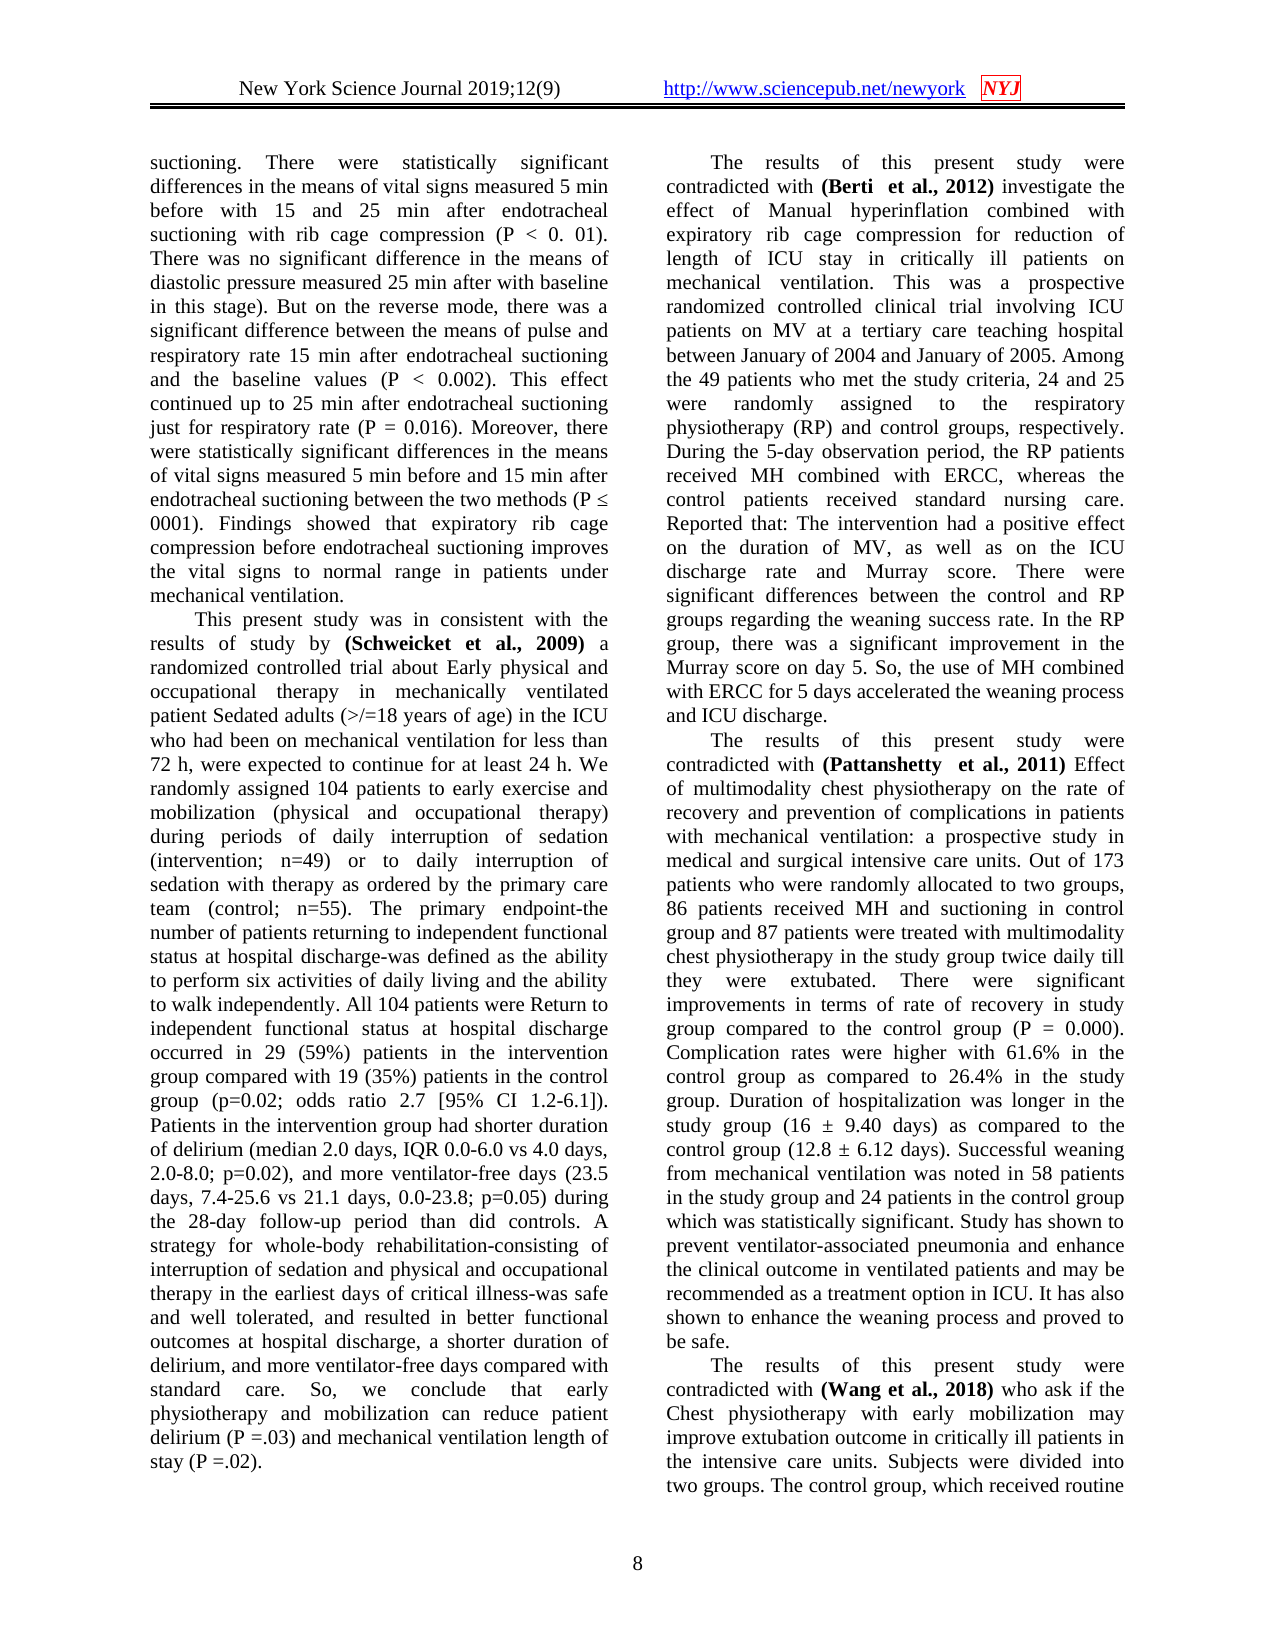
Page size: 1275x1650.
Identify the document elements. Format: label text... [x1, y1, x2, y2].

text The results of this present study were contradicted with (Berti et al., 2012) investigate the effect of Manual hyperinflation combined with expiratory rib cage compression for reduction of length of ICU stay in critically ill patients on mechanical ventilation. This was a prospective randomized controlled clinical trial involving ICU patients on MV at a tertiary care teaching hospital between January of 2004 and January of 2005. Among the 49 patients who met the study criteria, 24 and 25 were randomly assigned to the respiratory physiotherapy (RP) and control groups, respectively. During the 5-day observation period, the RP patients received MH combined with ERCC, whereas the control patients received standard nursing care. Reported that: The intervention had a positive effect on the duration of MV, as well as on the ICU discharge rate and Murray score. There were significant differences between the control and RP groups regarding the weaning success rate. In the RP group, there was a significant improvement in the Murray score on day 5. So, the use of MH combined with ERCC for 5 days accelerated the weaning process and ICU discharge. [666, 150, 1125, 727]
text This present study was in consistent with the results of study by (Schweicket et al., 2009) a randomized controlled trial about Early physical and occupational therapy in mechanically ventilated patient Sedated adults (>/=18 years of age) in the ICU who had been on mechanical ventilation for less than 72 h, were expected to continue for at least 24 h. We randomly assigned 104 patients to early exercise and mobilization (physical and occupational therapy) during periods of daily interruption of sedation (intervention; n=49) or to daily interruption of sedation with therapy as ordered by the primary care team (control; n=55). The primary endpoint-the number of patients returning to independent functional status at hospital discharge-was defined as the ability to perform six activities of daily living and the ability to walk independently. All 104 patients were Return to independent functional status at hospital discharge occurred in 29 (59%) patients in the intervention group compared with 19 (35%) patients in the control group (p=0.02; odds ratio 2.7 [95% CI 1.2-6.1]). Patients in the intervention group had shorter duration of delirium (median 2.0 days, IQR 0.0-6.0 vs 4.0 days, 2.0-8.0; p=0.02), and more ventilator-free days (23.5 days, 7.4-25.6 vs 21.1 days, 0.0-23.8; p=0.05) during the 28-day follow-up period than did controls. A strategy for whole-body rehabilitation-consisting of interruption of sedation and physical and occupational therapy in the earliest days of critical illness-was safe and well tolerated, and resulted in better functional outcomes at hospital discharge, a shorter duration of delirium, and more ventilator-free days compared with standard care. So, we conclude that early physiotherapy and mobilization can reduce patient delirium (P =.03) and mechanical ventilation length of stay (P =.02). [150, 607, 609, 1473]
text The results of this present study were contradicted with (Pattanshetty et al., 2011) Effect of multimodality chest physiotherapy on the rate of recovery and prevention of complications in patients with mechanical ventilation: a prospective study in medical and surgical intensive care units. Out of 173 patients who were randomly allocated to two groups, 86 patients received MH and suctioning in control group and 87 patients were treated with multimodality chest physiotherapy in the study group twice daily till they were extubated. There were significant improvements in terms of rate of recovery in study group compared to the control group (P = 0.000). Complication rates were higher with 61.6% in the control group as compared to 26.4% in the study group. Duration of hospitalization was longer in the study group (16 ± 9.40 days) as compared to the control group (12.8 ± 6.12 days). Successful weaning from mechanical ventilation was noted in 58 patients in the study group and 24 patients in the control group which was statistically significant. Study has shown to prevent ventilator-associated pneumonia and enhance the clinical outcome in ventilated patients and may be recommended as a treatment option in ICU. It has also shown to enhance the weaning process and proved to be safe. [666, 727, 1125, 1353]
